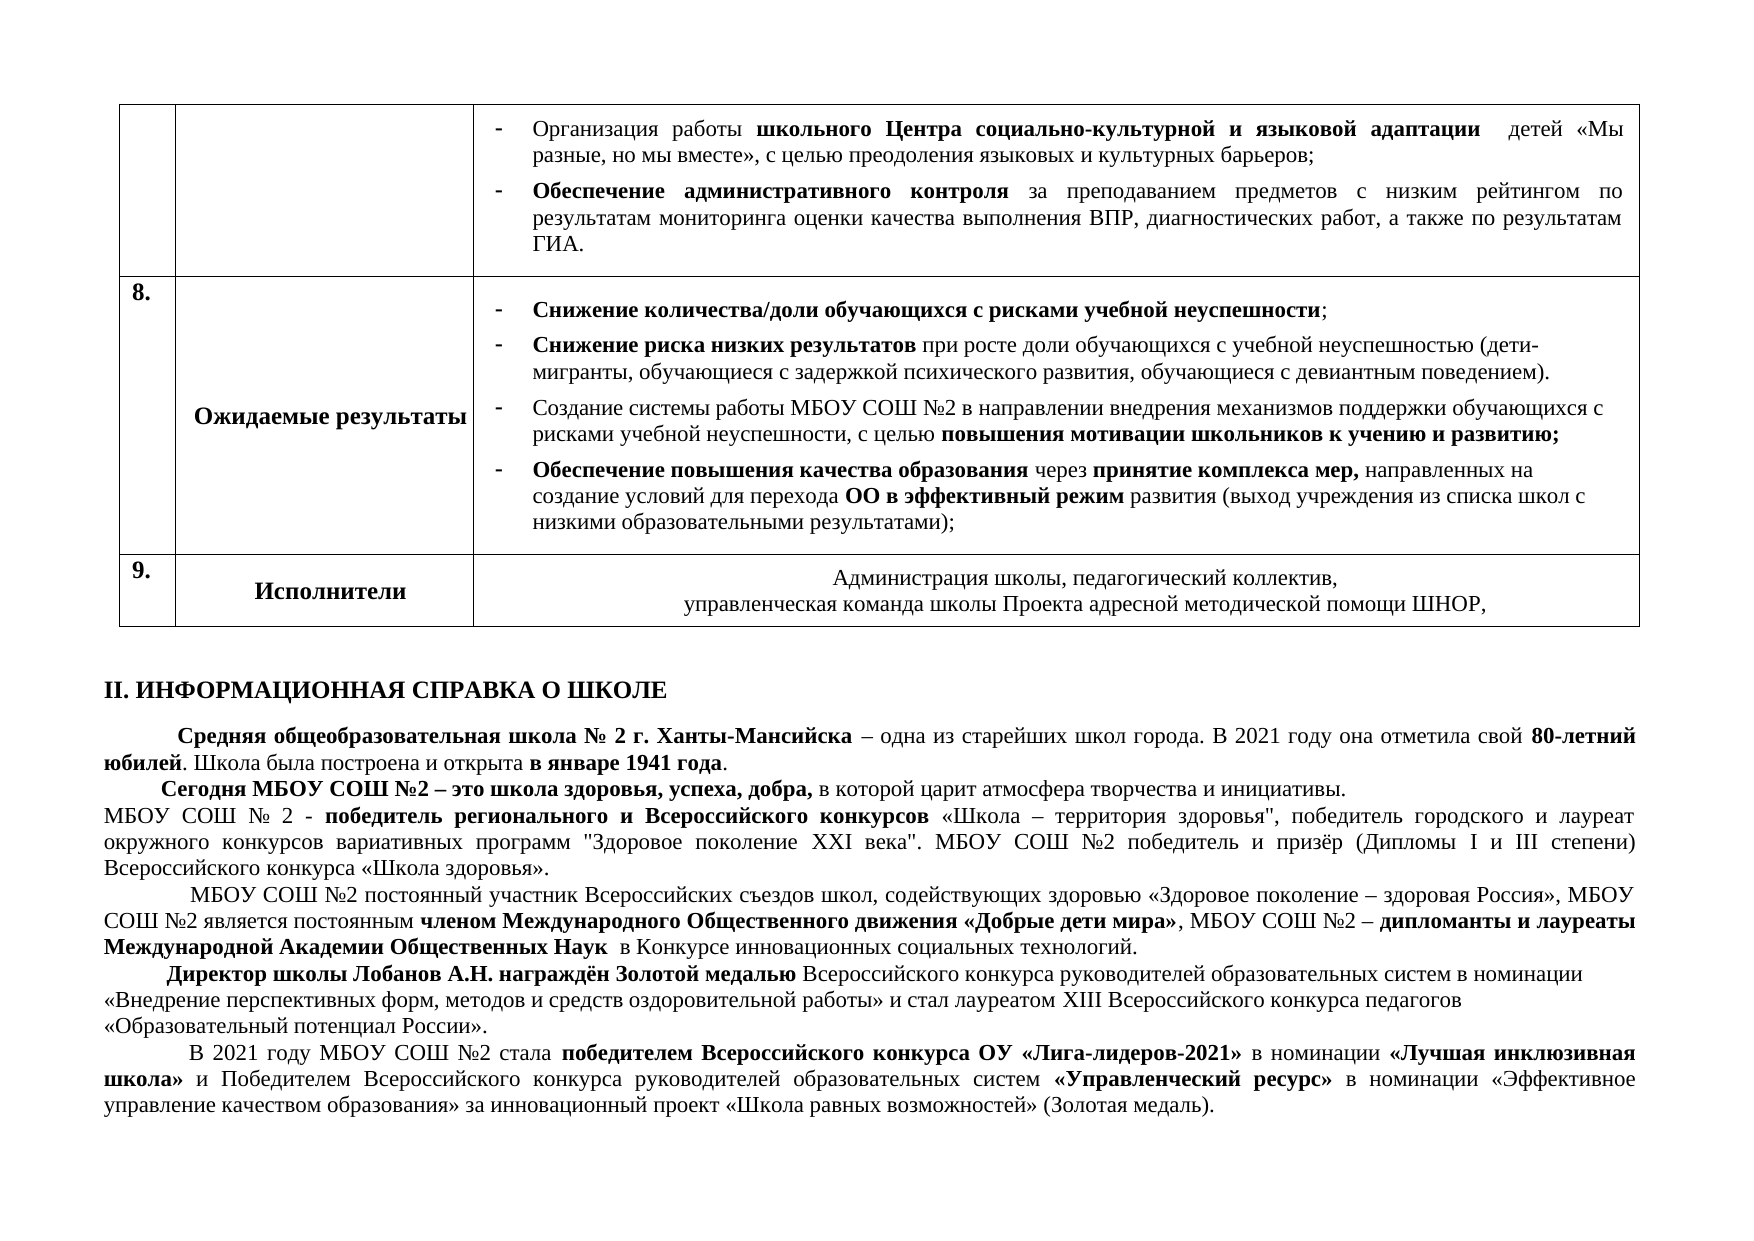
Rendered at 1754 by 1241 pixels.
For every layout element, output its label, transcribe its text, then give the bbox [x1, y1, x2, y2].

text МБОУ СОШ № 2 - победитель регионального и Всероссийского конкурсов «Школа – территория здоровья", победитель городского и лауреат окружного конкурсов вариативных программ "Здоровое поколение XXI века". МБОУ СОШ №2 победитель и призёр (Дипломы I и III степени) Всероссийского конкурса «Школа здоровья». [103, 802, 1636, 881]
table_cell Снижение количества/доли обучающихся с рисками учебной неуспешности; Снижение риска низких результатов при росте доли обучающихся с учебной неуспешностью (дети-мигранты, обучающиеся с задержкой психического развития, обучающиеся с девиантным поведением). Создание системы работы МБОУ СОШ №2 в направлении внедрения механизмов поддержки обучающихся с рисками учебной неуспешности, с целью повышения мотивации школьников к учению и развитию; Обеспечение повышения качества образования через принятие комплекса мер, направленных на создание условий для перехода ОО в эффективный режим развития (выход учреждения из списка школ с низкими образовательными результатами); [474, 277, 1639, 554]
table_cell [474, 105, 1639, 276]
table_cell Исполнители [176, 555, 473, 626]
table_cell 8. [120, 277, 175, 554]
table_cell Ожидаемые результаты [176, 277, 473, 554]
table_cell 7. [120, 105, 175, 276]
text МБОУ СОШ №2 постоянный участник Всероссийских съездов школ, содействующих здоровью «Здоровое поколение – здоровая Россия», МБОУ СОШ №2 является постоянным членом Международного Общественного движения «Добрые дети мира», МБОУ СОШ №2 – дипломанты и лауреаты Международной Академии Общественных Наук в Конкурсе инновационных социальных технологий. [103, 881, 1636, 960]
table_cell 9. [120, 555, 175, 626]
text Сегодня МБОУ СОШ №2 – это школа здоровья, успеха, добра, в которой царит атмосфера творчества и инициативы. [103, 775, 1636, 802]
table_cell Администрация школы, педагогический коллектив, управленческая команда школы Проекта адресной методической помощи ШНОР, [474, 555, 1639, 626]
text II. ИНФОРМАЦИОННАЯ СПРАВКА О ШКОЛЕ [103, 675, 1636, 703]
text Средняя общеобразовательная школа № 2 г. Ханты-Мансийска – одна из старейших школ города. В 2021 году она отметила свой 80-летний юбилей. Школа была построена и открыта в январе 1941 года. [103, 723, 1636, 775]
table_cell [176, 105, 473, 276]
text Директор школы Лобанов А.Н. награждён Золотой медалью Всероссийского конкурса руководителей образовательных систем в номинации «Внедрение перспективных форм, методов и средств оздоровительной работы» и стал лауреатом XIII Всероссийского конкурса педагогов «Образовательный потенциал России». [103, 960, 1636, 1039]
text В 2021 году МБОУ СОШ №2 стала победителем Всероссийского конкурса ОУ «Лига-лидеров-2021» в номинации «Лучшая инклюзивная школа» и Победителем Всероссийского конкурса руководителей образовательных систем «Управленческий ресурс» в номинации «Эффективное управление качеством образования» за инновационный проект «Школа равных возможностей» (Золотая медаль). [103, 1039, 1636, 1118]
